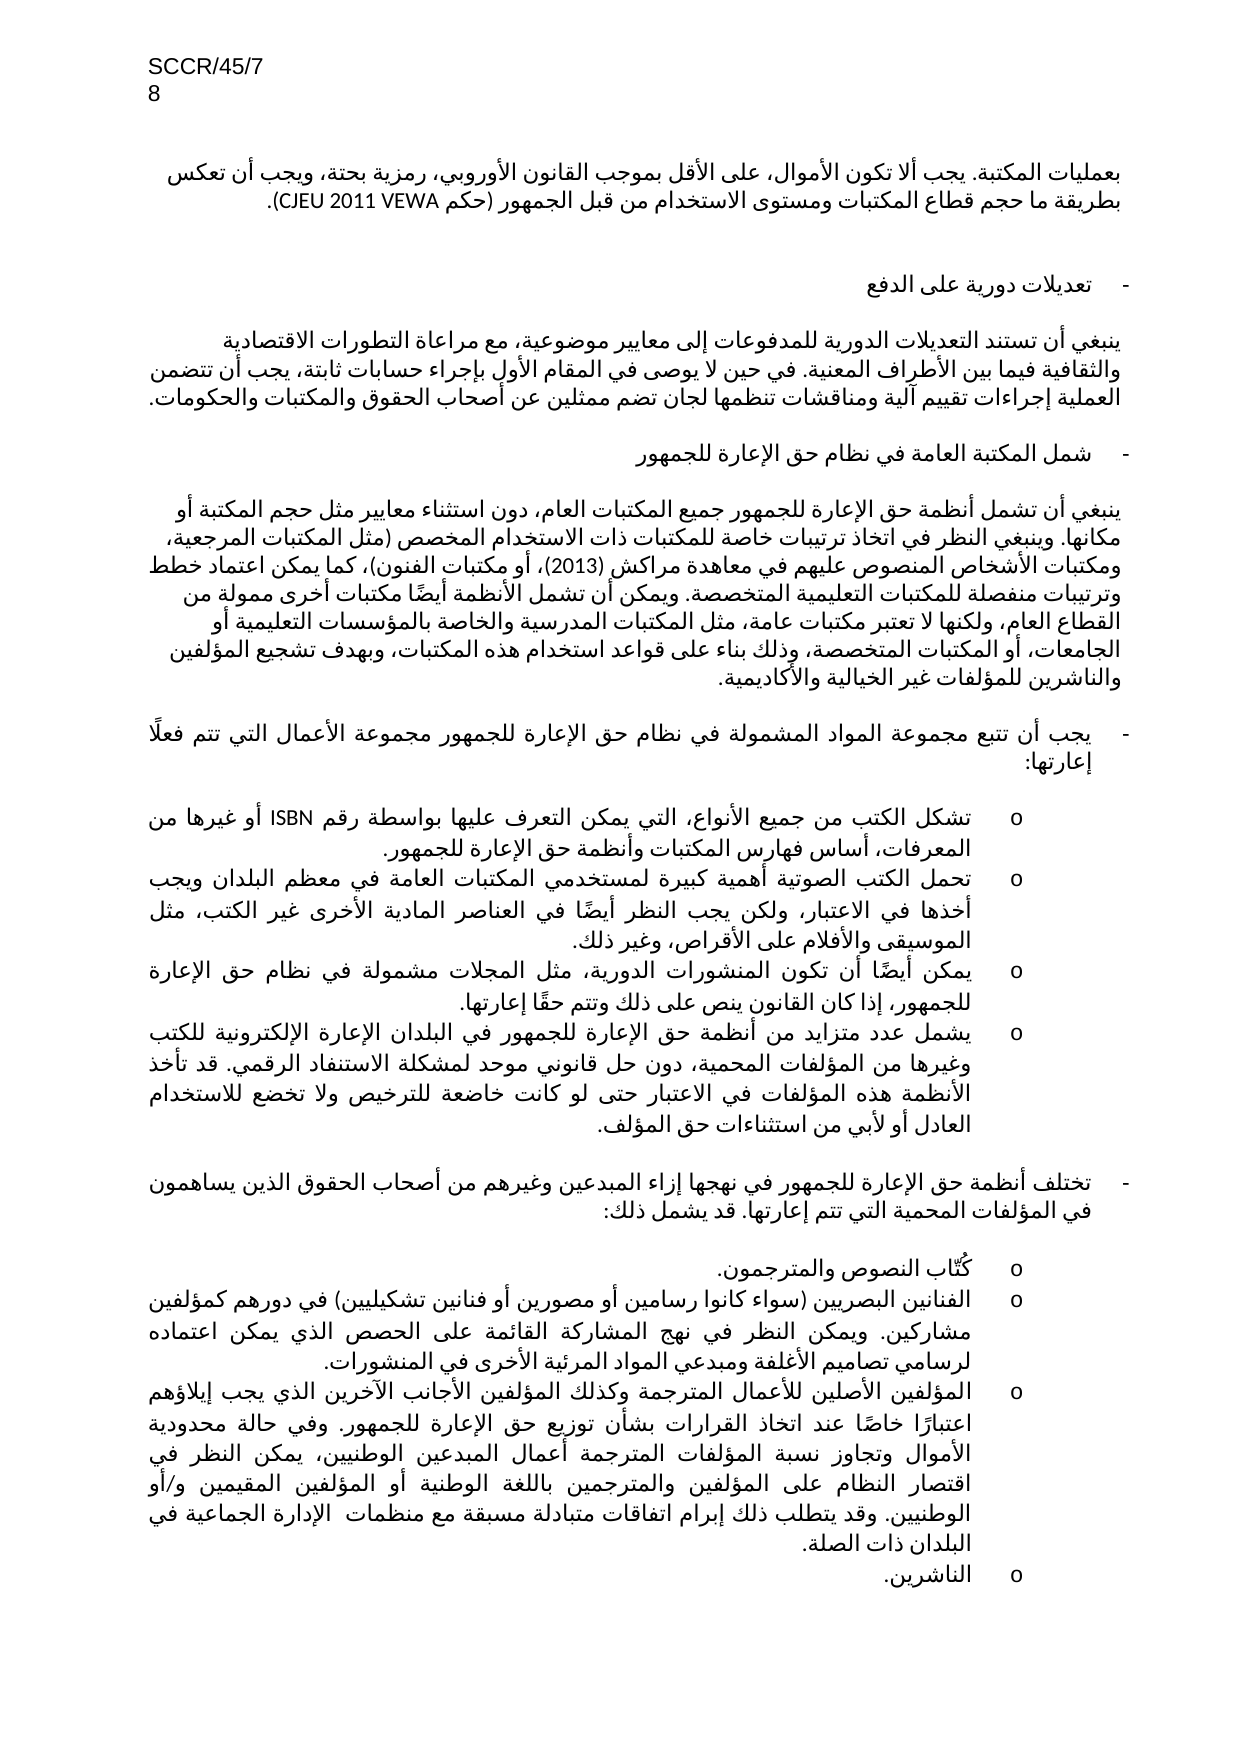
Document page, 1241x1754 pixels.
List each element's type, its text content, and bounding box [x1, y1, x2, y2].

list تعديلات دورية على الدفع [148, 271, 1122, 299]
list يجب أن تتبع مجموعة المواد المشمولة في نظام حق الإعارة للجمهور مجموعة الأعمال التي تتم فعلًا إعارتها: [148, 719, 1122, 775]
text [148, 158, 1122, 214]
list تحمل الكتب الصوتية أهمية كبيرة لمستخدمي المكتبات العامة في معظم البلدان ويجب أخذها في الاعتبار، ولكن يجب النظر أيضًا في العناصر المادية الأخرى غير الكتب، مثل الموسيقى والأفلام على الأقراص، وغير ذلك. [148, 864, 1009, 954]
list يشمل عدد متزايد من أنظمة حق الإعارة للجمهور في البلدان الإعارة الإلكترونية للكتب وغيرها من المؤلفات المحمية، دون حل قانوني موحد لمشكلة الاستنفاد الرقمي. قد تأخذ الأنظمة هذه المؤلفات في الاعتبار حتى لو كانت خاضعة للترخيص ولا تخضع للاستخدام العادل أو لأبي من استثناءات حق المؤلف. [148, 1018, 1009, 1138]
list المؤلفين الأصلين للأعمال المترجمة وكذلك المؤلفين الأجانب الآخرين الذي يجب إيلاؤهم اعتبارًا خاصًا عند اتخاذ القرارات بشأن توزيع حق الإعارة للجمهور. وفي حالة محدودية الأموال وتجاوز نسبة المؤلفات المترجمة أعمال المبدعين الوطنيين، يمكن النظر في اقتصار النظام على المؤلفين والمترجمين باللغة الوطنية أو المؤلفين المقيمين و/أو الوطنيين. وقد يتطلب ذلك إبرام اتفاقات متبادلة مسبقة مع منظمات الإدارة الجماعية في البلدان ذات الصلة. [148, 1377, 1009, 1558]
list يمكن أيضًا أن تكون المنشورات الدورية، مثل المجلات مشمولة في نظام حق الإعارة للجمهور، إذا كان القانون ينص على ذلك وتتم حقًا إعارتها. [148, 956, 1009, 1016]
list كُتّاب النصوص والمترجمون. [148, 1254, 1009, 1283]
list الفنانين البصريين (سواء كانوا رسامين أو مصورين أو فنانين تشكيليين) في دورهم كمؤلفين مشاركين. ويمكن النظر في نهج المشاركة القائمة على الحصص الذي يمكن اعتماده لرسامي تصاميم الأغلفة ومبدعي المواد المرئية الأخرى في المنشورات. [148, 1286, 1009, 1375]
list تشكل الكتب من جميع الأنواع، التي يمكن التعرف عليها بواسطة رقم ISBN أو غيرها من المعرفات، أساس فهارس المكتبات وأنظمة حق الإعارة للجمهور. [148, 803, 1009, 862]
list تختلف أنظمة حق الإعارة للجمهور في نهجها إزاء المبدعين وغيرهم من أصحاب الحقوق الذين يساهمون في المؤلفات المحمية التي تتم إعارتها. قد يشمل ذلك: [148, 1168, 1122, 1224]
text ينبغي أن تشمل أنظمة حق الإعارة للجمهور جميع المكتبات العام، دون استثناء معايير مثل حجم المكتبة أو مكانها. وينبغي النظر في اتخاذ ترتيبات خاصة للمكتبات ذات الاستخدام المخصص (مثل المكتبات المرجعية، ومكتبات الأشخاص المنصوص عليهم في معاهدة مراكش (2013)، أو مكتبات الفنون)، كما يمكن اعتماد خطط وترتيبات منفصلة للمكتبات التعليمية المتخصصة. ويمكن أن تشمل الأنظمة أيضًا مكتبات أخرى ممولة من القطاع العام، ولكنها لا تعتبر مكتبات عامة، مثل المكتبات المدرسية والخاصة بالمؤسسات التعليمية أو الجامعات، أو المكتبات المتخصصة، وذلك بناء على قواعد استخدام هذه المكتبات، وبهدف تشجيع المؤلفين والناشرين للمؤلفات غير الخيالية والأكاديمية. [148, 495, 1122, 691]
list شمل المكتبة العامة في نظام حق الإعارة للجمهور [148, 439, 1122, 467]
list الناشرين. [148, 1560, 1009, 1589]
text ينبغي أن تستند التعديلات الدورية للمدفوعات إلى معايير موضوعية، مع مراعاة التطورات الاقتصادية والثقافية فيما بين الأطراف المعنية. في حين لا يوصى في المقام الأول بإجراء حسابات ثابتة، يجب أن تتضمن العملية إجراءات تقييم آلية ومناقشات تنظمها لجان تضم ممثلين عن أصحاب الحقوق والمكتبات والحكومات. [148, 327, 1122, 411]
